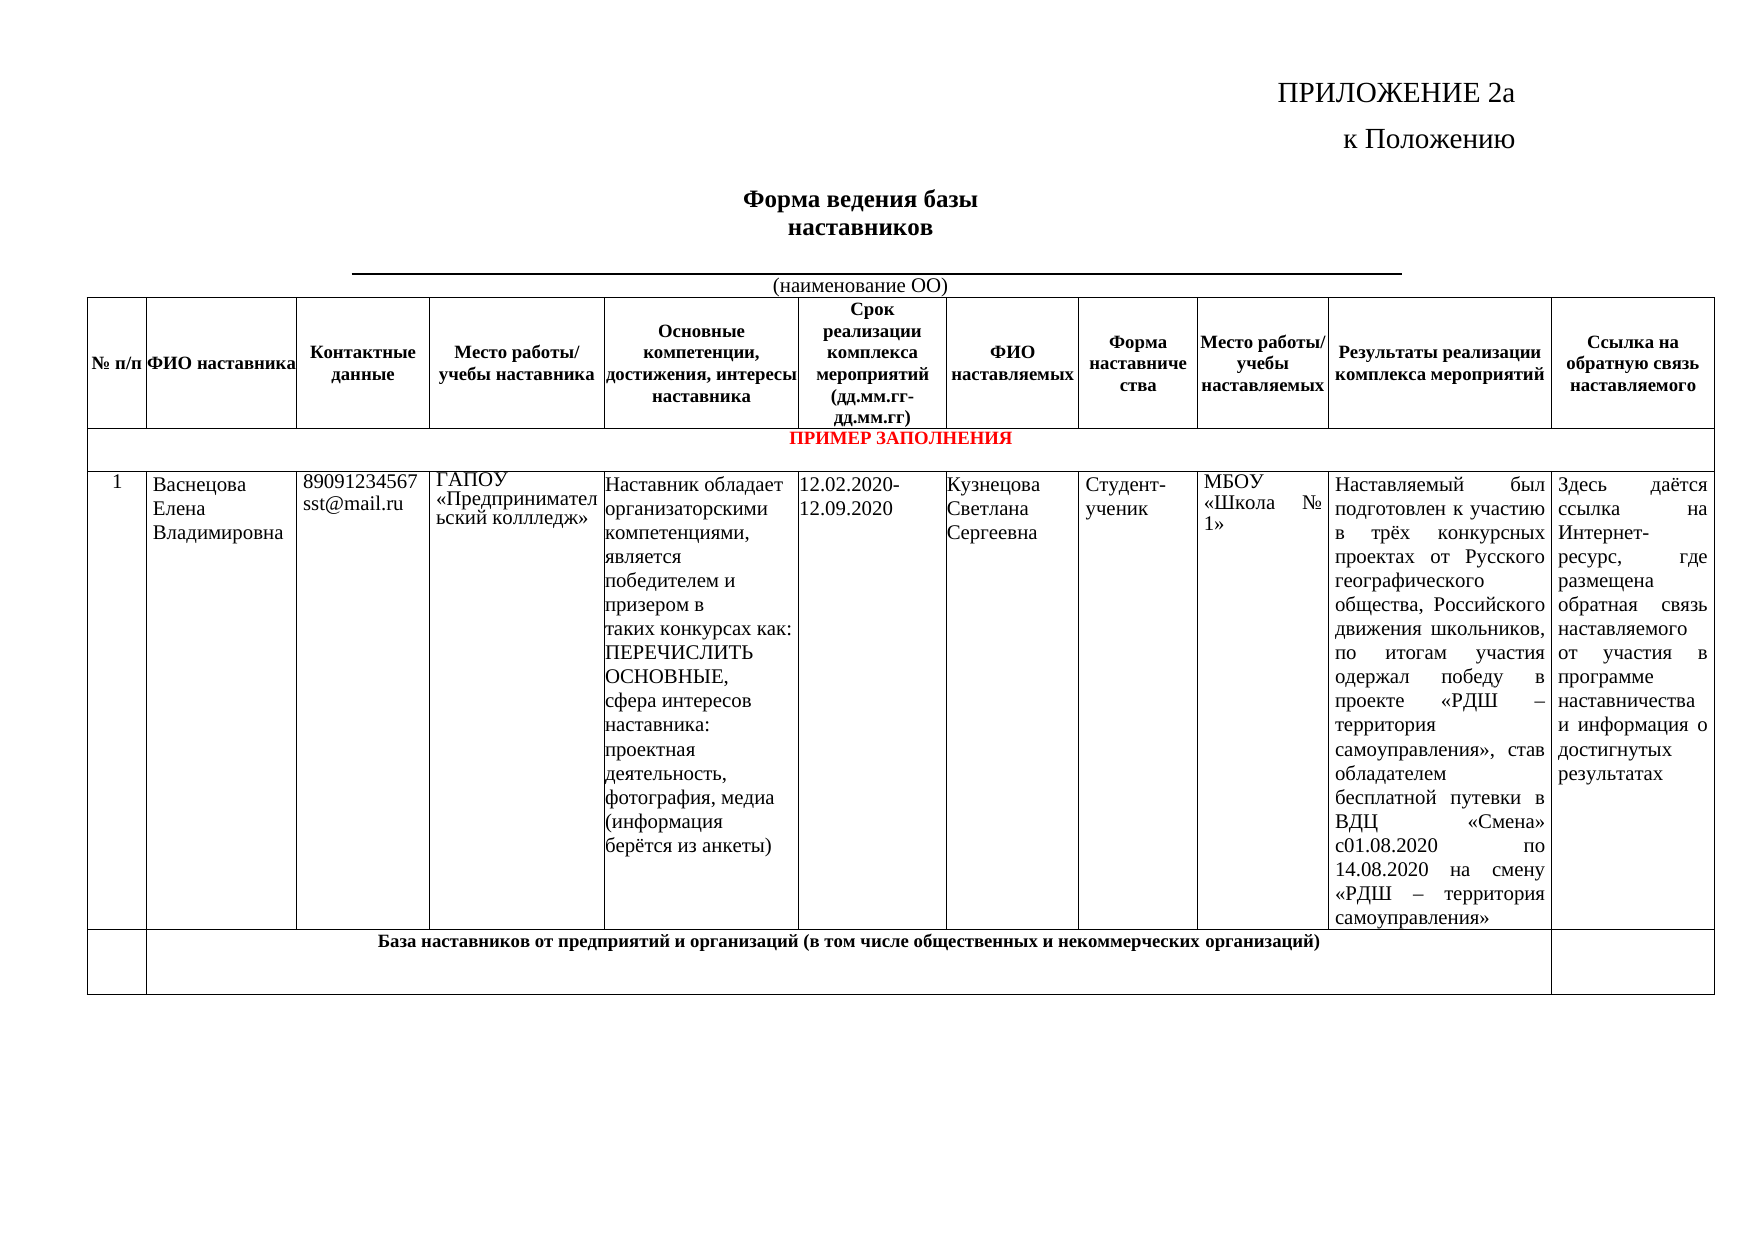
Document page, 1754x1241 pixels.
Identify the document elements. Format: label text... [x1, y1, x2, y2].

table_header Форма наставниче ства [1079, 298, 1197, 428]
table_cell Наставляемый был подготовлен к участию в трёх конкурсных проектах от Русского географического общества, Российского движения школьников, по итогам участия одержал победу в проекте «РДШ –территория самоуправления», став обладателем бесплатной путевки в ВДЦ «Смена» с01.08.2020 по 14.08.2020 на смену «РДШ – территория самоуправления» [1329, 472, 1551, 929]
table_cell Кузнецова Светлана Сергеевна [947, 472, 1078, 929]
table_header Место работы/ учебы наставника [430, 298, 604, 428]
text (наименование ОО) [685, 275, 1036, 296]
table_cell МБОУ «Школа № 1» [1198, 472, 1328, 929]
text Форма ведения базы наставников [685, 184, 1036, 241]
text к Положению [75, 121, 1515, 155]
table_cell [88, 930, 146, 994]
table_header ФИО наставляемых [947, 298, 1078, 428]
table_header Результаты реализации комплекса мероприятий [1329, 298, 1551, 428]
table_cell Здесь даётся ссылка на Интернет- ресурс, где размещена обратная связь наставляемого от участия в программе наставничества и информация о достигнутых результатах [1552, 472, 1714, 929]
text ПРИЛОЖЕНИЕ 2а [75, 75, 1515, 108]
table_cell 1 [88, 472, 146, 929]
table_cell [1552, 930, 1714, 994]
table_cell ГАПОУ «Предпринимательский коллледж» [430, 472, 604, 929]
table_cell Васнецова Елена Владимировна [147, 472, 296, 929]
table_header Ссылка на обратную связь наставляемого [1552, 298, 1714, 428]
table_cell Студент- ученик [1079, 472, 1197, 929]
table_header Основные компетенции, достижения, интересы наставника [605, 298, 798, 428]
table_cell Наставник обладает организаторскими компетенциями, является победителем и призером в таких конкурсах как: ПЕРЕЧИСЛИТЬ ОСНОВНЫЕ, сфера интересов наставника: проектная деятельность, фотография, медиа (информация берётся из анкеты) [605, 472, 798, 929]
table_header Место работы/ учебы наставляемых [1198, 298, 1328, 428]
table_header № п/п [88, 298, 146, 428]
table_cell ПРИМЕР ЗАПОЛНЕНИЯ [88, 429, 1714, 471]
table_cell 89091234567 sst@mail.ru [297, 472, 429, 929]
table_cell База наставников от предприятий и организаций (в том числе общественных и некоммерческих организаций) [147, 930, 1551, 994]
table_cell 12.02.2020- 12.09.2020 [799, 472, 946, 929]
table_header Срок реализации комплекса мероприятий (дд.мм.гг- дд.мм.гг) [799, 298, 946, 428]
table_header Контактные данные [297, 298, 429, 428]
table_header ФИО наставника [147, 298, 296, 428]
